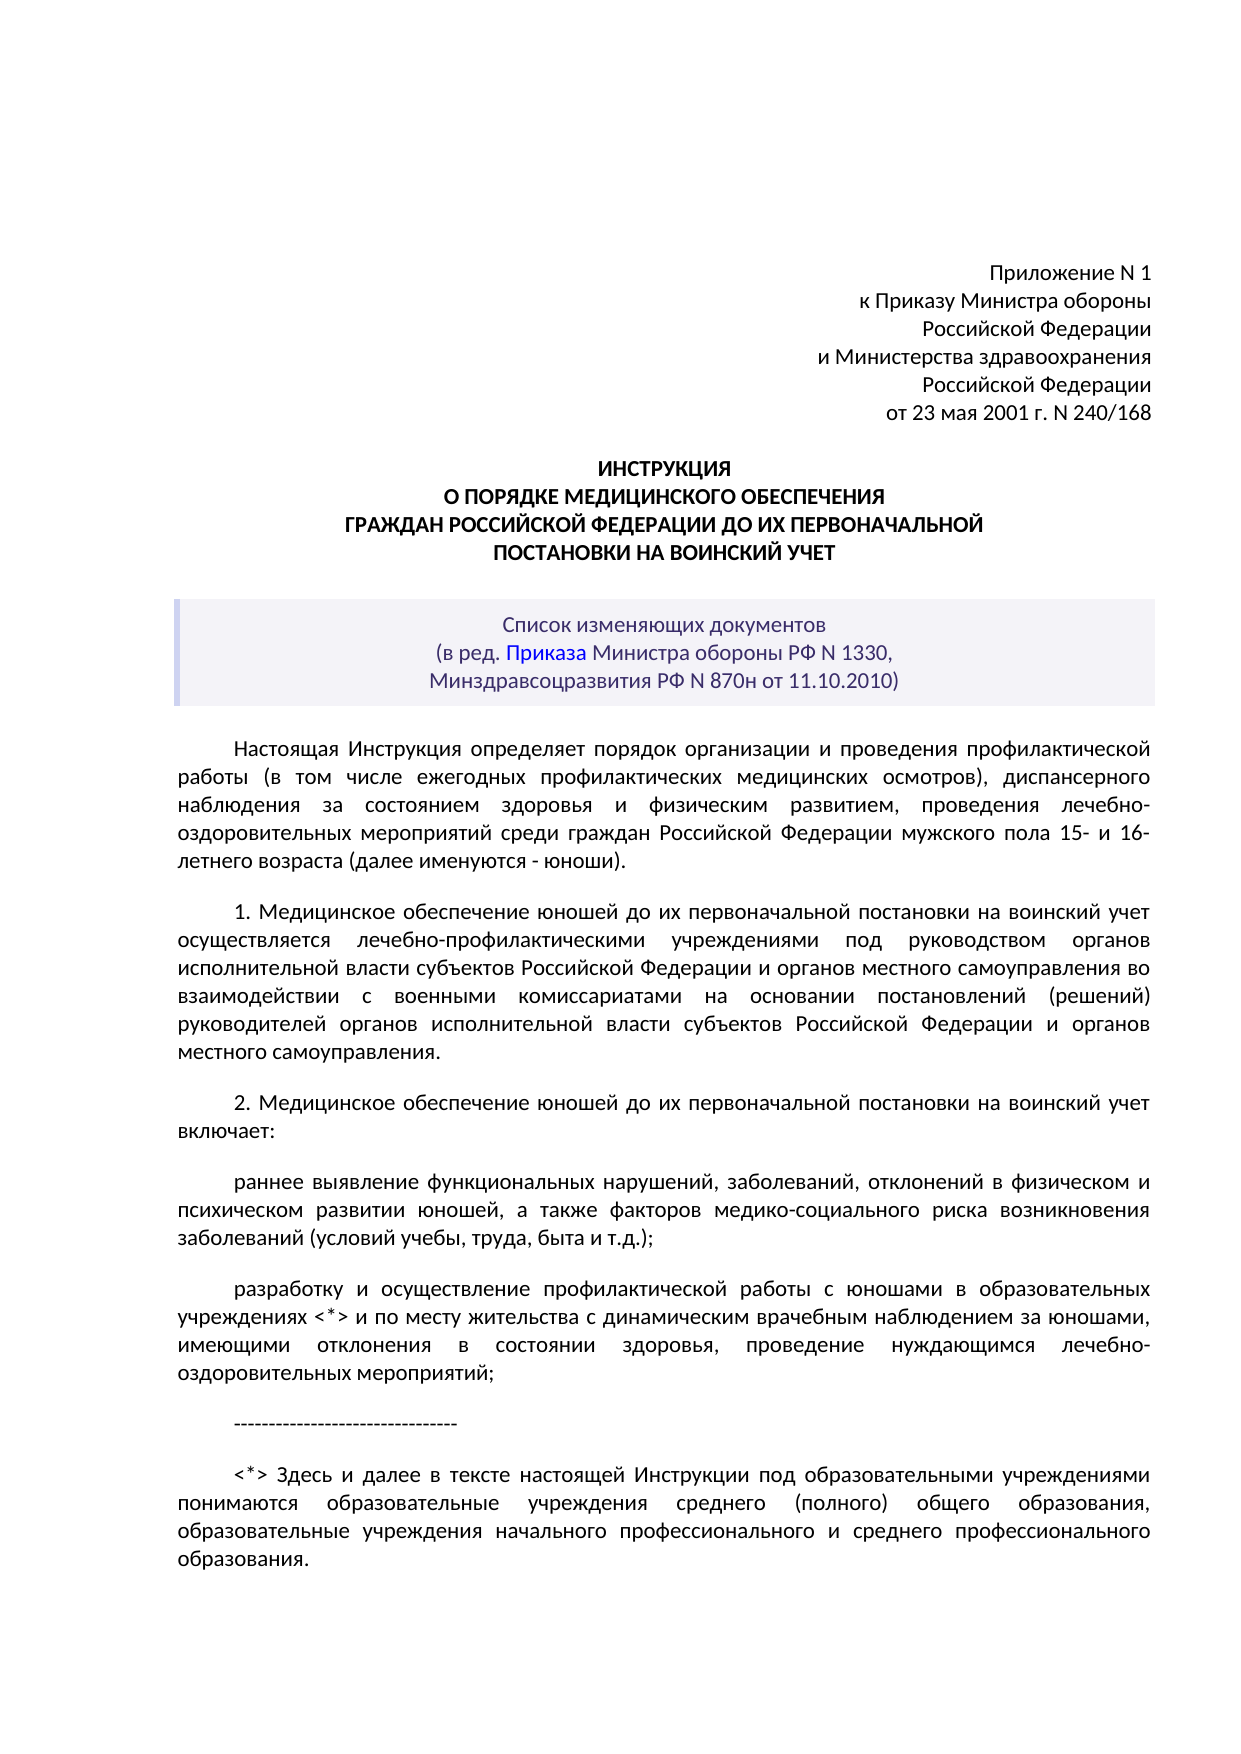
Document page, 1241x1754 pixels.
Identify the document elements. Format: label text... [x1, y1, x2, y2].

text и Министерства здравоохранения [177, 342, 1152, 370]
title ИНСТРУКЦИЯ [177, 454, 1152, 482]
text 1. Медицинское обеспечение юношей до их первоначальной постановки на воинский учет осуществляется лечебно-профилактическими учреждениями под руководством органов исполнительной власти субъектов Российской Федерации и органов местного самоуправления во взаимодействии с военными комиссариатами на основании постановлений (решений) руководителей органов исполнительной власти субъектов Российской Федерации и органов местного самоуправления. [177, 897, 1152, 1066]
title ПОСТАНОВКИ НА ВОИНСКИЙ УЧЕТ [177, 538, 1152, 566]
text -------------------------------- [177, 1409, 1152, 1437]
text Российской Федерации [177, 370, 1152, 398]
title ГРАЖДАН РОССИЙСКОЙ ФЕДЕРАЦИИ ДО ИХ ПЕРВОНАЧАЛЬНОЙ [177, 510, 1152, 538]
text Настоящая Инструкция определяет порядок организации и проведения профилактической работы (в том числе ежегодных профилактических медицинских осмотров), диспансерного наблюдения за состоянием здоровья и физическим развитием, проведения лечебно-оздоровительных мероприятий среди граждан Российской Федерации мужского пола 15- и 16-летнего возраста (далее именуются - юноши). [177, 734, 1152, 874]
text к Приказу Министра обороны [177, 286, 1152, 314]
title О ПОРЯДКЕ МЕДИЦИНСКОГО ОБЕСПЕЧЕНИЯ [177, 482, 1152, 510]
text Приложение N 1 [177, 258, 1152, 286]
text 2. Медицинское обеспечение юношей до их первоначальной постановки на воинский учет включает: [177, 1088, 1152, 1144]
table_header Список изменяющих документов (в ред. Приказа Министра обороны РФ N 1330, Минздравсоцразвития РФ N 870н от 11.10.2010) [180, 599, 1149, 706]
text <*> Здесь и далее в тексте настоящей Инструкции под образовательными учреждениями понимаются образовательные учреждения среднего (полного) общего образования, образовательные учреждения начального профессионального и среднего профессионального образования. [177, 1460, 1152, 1572]
text разработку и осуществление профилактической работы с юношами в образовательных учреждениях <*> и по месту жительства с динамическим врачебным наблюдением за юношами, имеющими отклонения в состоянии здоровья, проведение нуждающимся лечебно-оздоровительных мероприятий; [177, 1274, 1152, 1386]
text раннее выявление функциональных нарушений, заболеваний, отклонений в физическом и психическом развитии юношей, а также факторов медико-социального риска возникновения заболеваний (условий учебы, труда, быта и т.д.); [177, 1167, 1152, 1251]
text от 23 мая 2001 г. N 240/168 [177, 398, 1152, 426]
text Российской Федерации [177, 314, 1152, 342]
